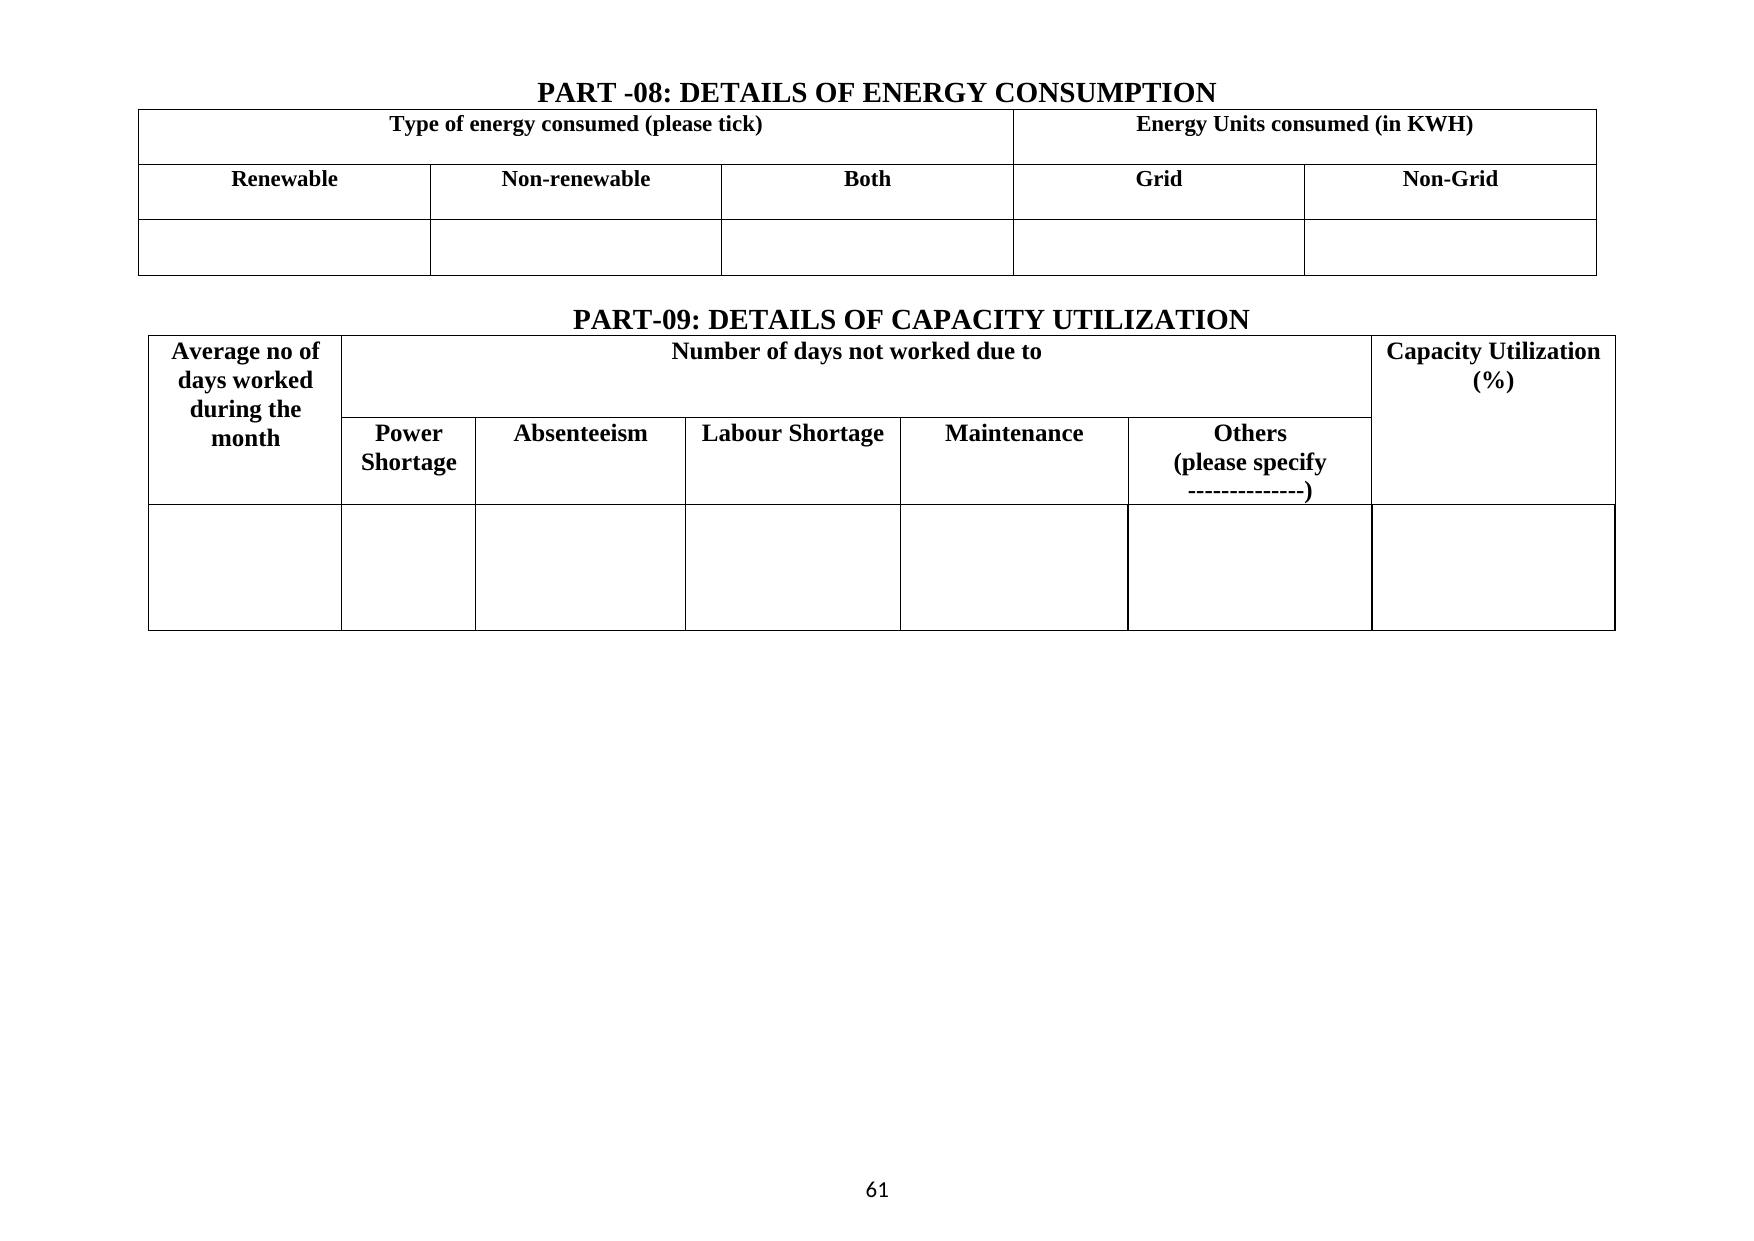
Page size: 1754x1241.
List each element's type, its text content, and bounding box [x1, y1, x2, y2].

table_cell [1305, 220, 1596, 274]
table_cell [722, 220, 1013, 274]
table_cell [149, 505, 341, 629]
text PART -08: DETAILS OF ENERGY CONSUMPTION [150, 75, 1604, 108]
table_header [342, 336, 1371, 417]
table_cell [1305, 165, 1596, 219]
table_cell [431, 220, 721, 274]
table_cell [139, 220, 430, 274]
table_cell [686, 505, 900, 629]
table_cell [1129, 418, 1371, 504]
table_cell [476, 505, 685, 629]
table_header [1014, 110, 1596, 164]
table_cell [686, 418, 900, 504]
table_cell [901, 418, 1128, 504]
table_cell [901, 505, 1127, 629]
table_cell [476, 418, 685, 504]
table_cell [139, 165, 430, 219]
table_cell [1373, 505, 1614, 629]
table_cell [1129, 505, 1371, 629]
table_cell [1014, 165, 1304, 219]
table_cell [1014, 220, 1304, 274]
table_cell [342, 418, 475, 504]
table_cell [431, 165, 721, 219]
text PART-09: DETAILS OF CAPACITY UTILIZATION [150, 302, 1604, 335]
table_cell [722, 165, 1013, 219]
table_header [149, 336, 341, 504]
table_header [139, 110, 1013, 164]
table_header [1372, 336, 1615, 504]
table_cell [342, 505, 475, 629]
